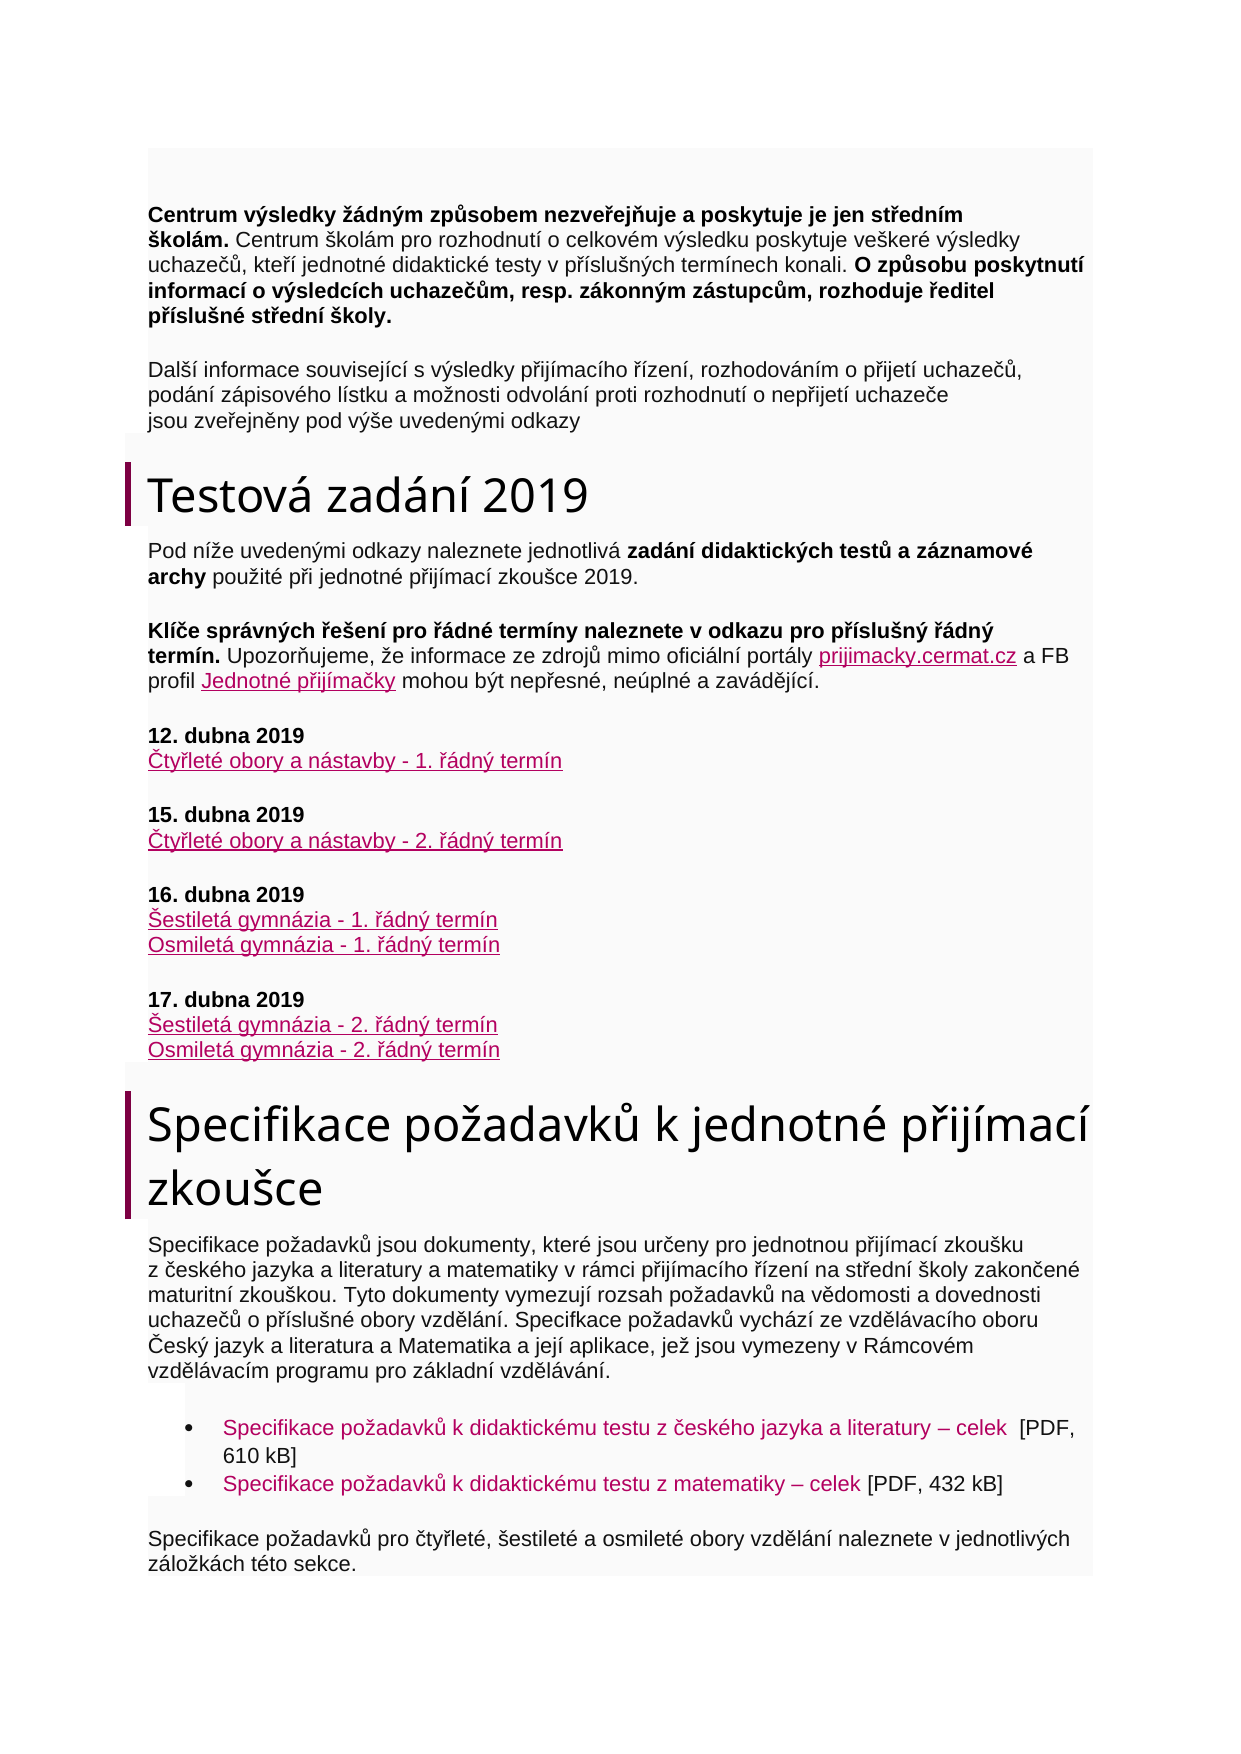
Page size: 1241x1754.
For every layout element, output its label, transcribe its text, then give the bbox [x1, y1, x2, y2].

text 12. dubna 2019 Čtyřleté obory a nástavby - 1. řádný termín [148, 723, 1093, 773]
text 17. dubna 2019 Šestiletá gymnázia - 2. řádný termín Osmiletá gymnázia - 2. řádný termín [148, 987, 1093, 1062]
text Další informace související s výsledky přijímacího řízení, rozhodováním o přijetí uchazečů, podání zápisového lístku a možnosti odvolání proti rozhodnutí o nepřijetí uchazeče jsou zveřejněny pod výše uvedenými odkazy [148, 357, 1093, 433]
list Specifikace požadavků k didaktickému testu z českého jazyka a literatury – celek [PDF, 610 kB] [185, 1412, 1093, 1468]
text Specifikace požadavků k jednotné přijímací zkoušce [131, 1091, 1093, 1219]
subtitle Testová zadání 2019 [131, 462, 1093, 526]
text Pod níže uvedenými odkazy naleznete jednotlivá zadání didaktických testů a záznamové archy použité při jednotné přijímací zkoušce 2019. [148, 538, 1093, 589]
text 16. dubna 2019 Šestiletá gymnázia - 1. řádný termín Osmiletá gymnázia - 1. řádný termín [148, 882, 1093, 957]
text Centrum výsledky žádným způsobem nezveřejňuje a poskytuje je jen středním školám. Centrum školám pro rozhodnutí o celkovém výsledku poskytuje veškeré výsledky uchazečů, kteří jednotné didaktické testy v příslušných termínech konali. O způsobu poskytnutí informací o výsledcích uchazečům, resp. zákonným zástupcům, rozhoduje ředitel příslušné střední školy. [148, 202, 1093, 328]
list Specifikace požadavků k didaktickému testu z matematiky – celek [PDF, 432 kB] [185, 1468, 1093, 1496]
text 15. dubna 2019 Čtyřleté obory a nástavby - 2. řádný termín [148, 802, 1093, 853]
text Specifikace požadavků jsou dokumenty, které jsou určeny pro jednotnou přijímací zkoušku z českého jazyka a literatury a matematiky v rámci přijímacího řízení na střední školy zakončené maturitní zkouškou. Tyto dokumenty vymezují rozsah požadavků na vědomosti a dovednosti uchazečů o příslušné obory vzdělání. Specifkace požadavků vychází ze vzdělávacího oboru Český jazyk a literatura a Matematika a její aplikace, jež jsou vymezeny v Rámcovém vzdělávacím programu pro základní vzdělávání. [148, 1232, 1093, 1383]
text Klíče správných řešení pro řádné termíny naleznete v odkazu pro příslušný řádný termín. Upozorňujeme, že informace ze zdrojů mimo oficiální portály prijimacky.cermat.cz a FB profil Jednotné přijímačky mohou být nepřesné, neúplné a zavádějící. [148, 618, 1093, 693]
text Specifikace požadavků pro čtyřleté, šestileté a osmileté obory vzdělání naleznete v jednotlivých záložkách této sekce. [148, 1526, 1093, 1576]
